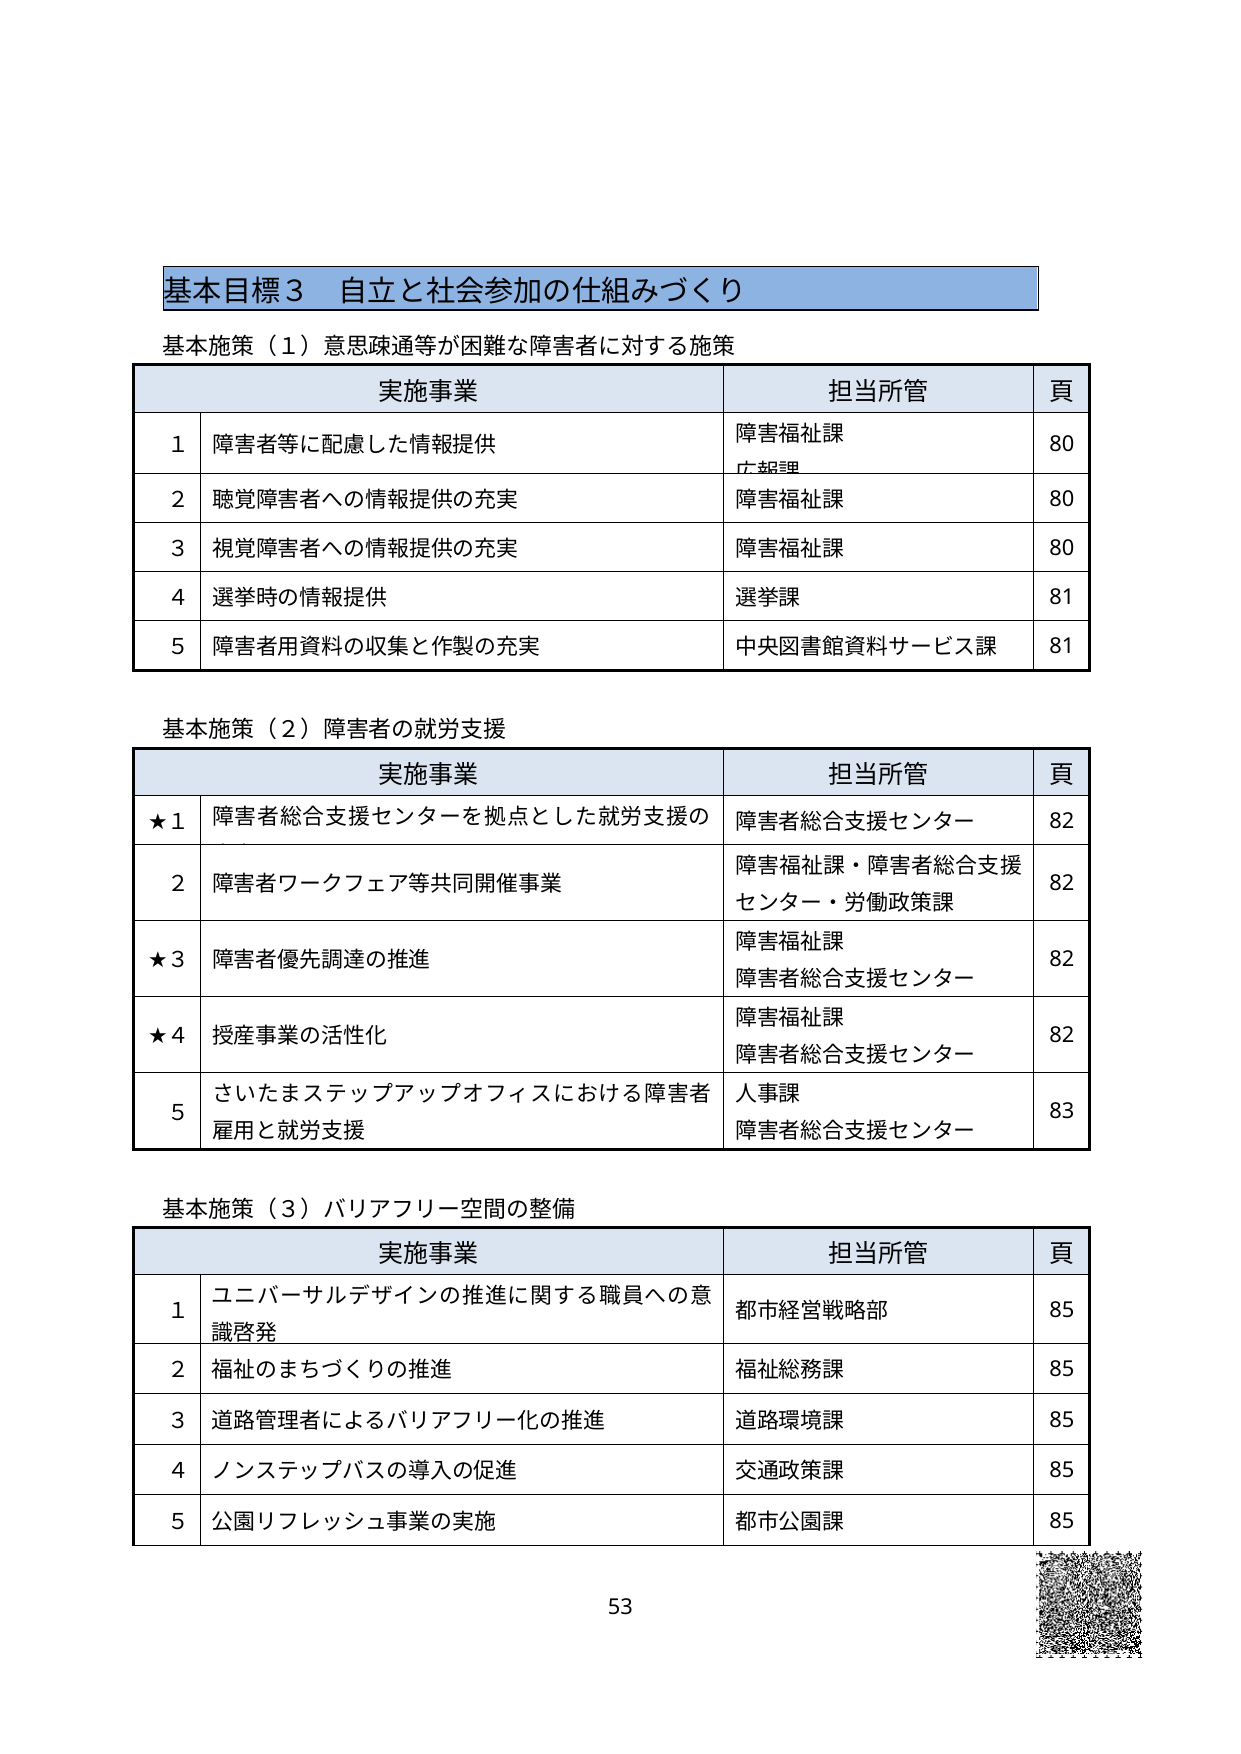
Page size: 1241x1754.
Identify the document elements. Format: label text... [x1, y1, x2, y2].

table_cell 80 [1034, 523, 1088, 571]
table_cell ３ [135, 1394, 200, 1443]
table_cell ４ [135, 572, 200, 620]
table_cell 聴覚障害者への情報提供の充実 [201, 474, 723, 522]
table_cell 福祉のまちづくりの推進 [201, 1344, 723, 1393]
table_cell ２ [135, 845, 200, 920]
table_cell 障害福祉課・障害者総合支援センター・労働政策課 [724, 845, 1033, 920]
table_cell ２ [135, 474, 200, 522]
table_cell ３ [135, 523, 200, 571]
table_header 頁 [1034, 1229, 1088, 1274]
table_cell 選挙時の情報提供 [201, 572, 723, 620]
table_header 実施事業 [135, 1229, 723, 1274]
table_cell 85 [1034, 1394, 1088, 1443]
table_cell ５ [135, 621, 200, 669]
table_header 担当所管 [724, 1229, 1033, 1274]
table_cell 中央図書館資料サービス課 [724, 621, 1033, 669]
text 基本目標３ 自立と社会参加の仕組みづくり [162, 251, 1078, 326]
table_cell さいたまステップアップオフィスにおける障害者雇用と就労支援 [201, 1073, 723, 1148]
table_cell 81 [1034, 572, 1088, 620]
text 基本施策（２）障害者の就労支援 [162, 709, 1078, 747]
table_cell 選挙課 [724, 572, 1033, 620]
table_cell 障害者総合支援センターを拠点とした就労支援の充実 [201, 796, 723, 844]
table_cell １ [135, 1275, 200, 1342]
table_cell ２ [135, 1344, 200, 1393]
table_cell 福祉総務課 [724, 1344, 1033, 1393]
table_header 頁 [1034, 750, 1088, 795]
table_cell 道路管理者によるバリアフリー化の推進 [201, 1394, 723, 1443]
table_cell 交通政策課 [724, 1445, 1033, 1494]
table_cell 80 [1034, 413, 1088, 473]
table_cell 85 [1034, 1495, 1088, 1544]
table_cell 障害者等に配慮した情報提供 [201, 413, 723, 473]
table_cell 障害者総合支援センター [724, 796, 1033, 844]
table_cell 障害福祉課 障害者総合支援センター [724, 997, 1033, 1072]
table_cell 障害福祉課 [724, 523, 1033, 571]
table_cell 85 [1034, 1445, 1088, 1494]
table_header 担当所管 [724, 366, 1033, 412]
table_header 担当所管 [724, 750, 1033, 795]
table_cell ★３ [135, 921, 200, 996]
table_cell ★４ [135, 997, 200, 1072]
table_cell 85 [1034, 1275, 1088, 1342]
table_cell 82 [1034, 796, 1088, 844]
table_cell 障害者用資料の収集と作製の充実 [201, 621, 723, 669]
table_cell ５ [135, 1073, 200, 1148]
text 基本施策（３）バリアフリー空間の整備 [162, 1188, 1078, 1226]
table_cell 80 [1034, 474, 1088, 522]
table_cell 障害福祉課 [724, 474, 1033, 522]
table_cell 障害者優先調達の推進 [201, 921, 723, 996]
table_header 実施事業 [135, 750, 723, 795]
table_cell 82 [1034, 845, 1088, 920]
table_header 実施事業 [135, 366, 723, 412]
table_cell １ [135, 413, 200, 473]
table_cell 82 [1034, 997, 1088, 1072]
table_cell ノンステップバスの導入の促進 [201, 1445, 723, 1494]
table_cell 道路環境課 [724, 1394, 1033, 1443]
table_cell 82 [1034, 921, 1088, 996]
table_cell 都市経営戦略部 [724, 1275, 1033, 1342]
table_cell 障害福祉課 障害者総合支援センター [724, 921, 1033, 996]
table_cell 81 [1034, 621, 1088, 669]
table_cell 障害福祉課 広報課 [724, 413, 1033, 473]
table_cell 人事課 障害者総合支援センター [724, 1073, 1033, 1148]
table_cell 85 [1034, 1344, 1088, 1393]
text 基本施策（１）意思疎通等が困難な障害者に対する施策 [162, 326, 1078, 363]
table_cell ユニバーサルデザインの推進に関する職員への意識啓発 [201, 1275, 723, 1342]
table_cell ５ [135, 1495, 200, 1544]
table_cell ４ [135, 1445, 200, 1494]
table_cell 83 [1034, 1073, 1088, 1148]
table_cell 障害者ワークフェア等共同開催事業 [201, 845, 723, 920]
table_header 頁 [1034, 366, 1088, 412]
table_cell 授産事業の活性化 [201, 997, 723, 1072]
table_cell 視覚障害者への情報提供の充実 [201, 523, 723, 571]
table_cell 都市公園課 [724, 1495, 1033, 1544]
table_cell 公園リフレッシュ事業の実施 [201, 1495, 723, 1544]
table_cell ★１ [135, 796, 200, 844]
